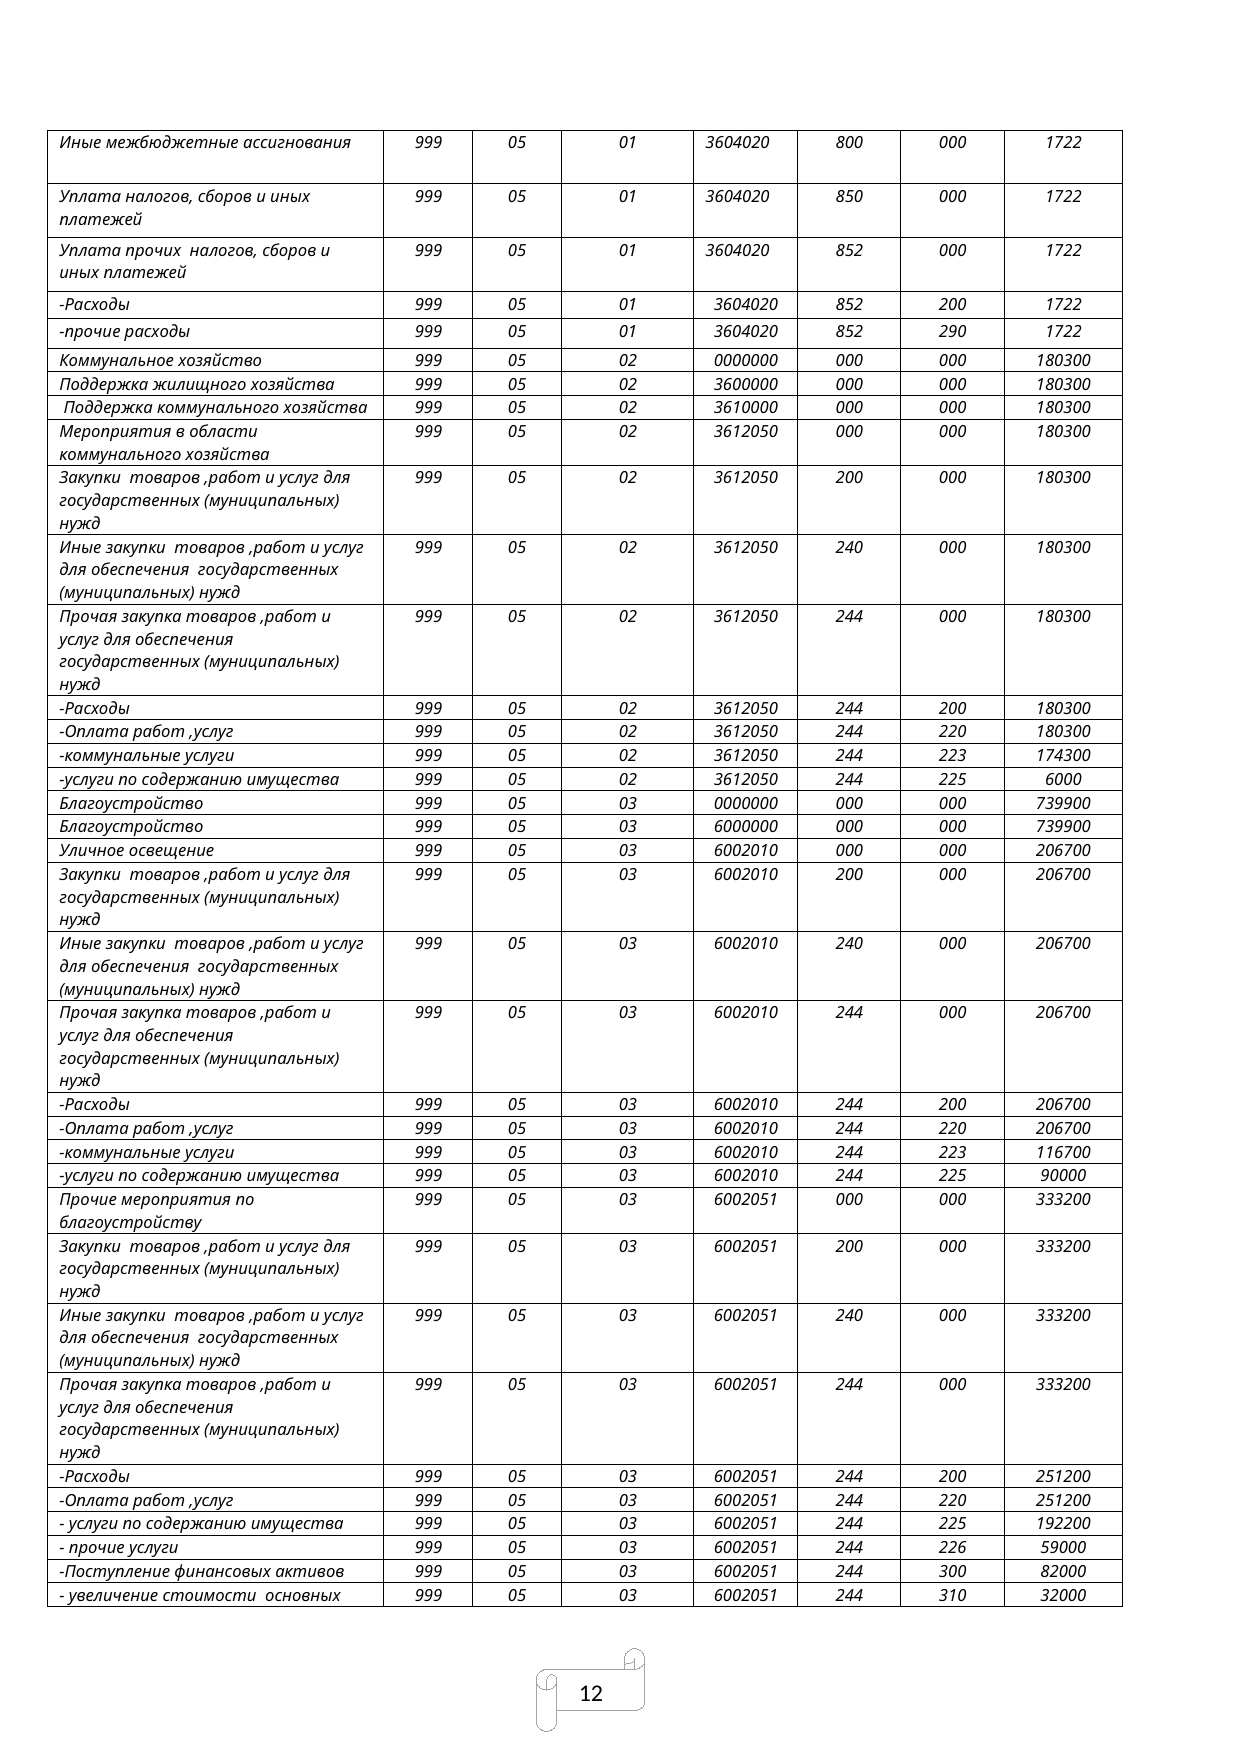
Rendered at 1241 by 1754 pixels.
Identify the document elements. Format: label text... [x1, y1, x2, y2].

table_cell 6000 [1005, 768, 1122, 790]
table_cell 0000000 [694, 791, 797, 814]
table_cell 05 [473, 1304, 561, 1372]
table_cell 000 [798, 791, 900, 814]
table_cell 1722 [1005, 238, 1122, 291]
table_cell 03 [562, 1304, 693, 1372]
table_cell Поддержка жилищного хозяйства [48, 372, 383, 395]
table_cell -Оплата работ ,услуг [48, 1117, 383, 1139]
table_cell 3600000 [694, 372, 797, 395]
table_cell 244 [798, 1465, 900, 1487]
table_cell Уплата налогов, сборов и иных платежей [48, 184, 383, 237]
table_cell 000 [901, 396, 1004, 419]
table_cell 02 [562, 696, 693, 719]
table_cell 03 [562, 1234, 693, 1302]
table_cell 1722 [1005, 292, 1122, 318]
table_cell 244 [798, 1560, 900, 1582]
table_cell 05 [473, 1560, 561, 1582]
table_cell 180300 [1005, 466, 1122, 534]
table_cell Прочая закупка товаров ,работ и услуг для обеспечения государственных (муниципальных) нужд [48, 1001, 383, 1092]
table_cell 05 [473, 319, 561, 347]
table_cell 000 [798, 349, 900, 371]
table_cell 05 [473, 815, 561, 838]
table_cell 05 [473, 791, 561, 814]
table_cell 244 [798, 1373, 900, 1463]
table_cell 6002051 [694, 1583, 797, 1606]
table_cell 02 [562, 466, 693, 534]
table_cell Уплата прочих налогов, сборов и иных платежей [48, 238, 383, 291]
table_cell 03 [562, 1488, 693, 1511]
table_cell 3604020 [694, 184, 797, 237]
table_cell 03 [562, 1093, 693, 1116]
table_cell 1722 [1005, 184, 1122, 237]
table_cell 244 [798, 1488, 900, 1511]
table_cell 999 [384, 1164, 472, 1187]
table_cell 6002051 [694, 1373, 797, 1463]
table_cell 03 [562, 791, 693, 814]
table_cell 03 [562, 1188, 693, 1233]
table_cell 999 [384, 131, 472, 183]
table_cell 05 [473, 932, 561, 1000]
table_cell 999 [384, 1188, 472, 1233]
table_cell 999 [384, 815, 472, 838]
table_cell 3604020 [694, 131, 797, 183]
table_cell 251200 [1005, 1488, 1122, 1511]
table_cell 999 [384, 1117, 472, 1139]
table_cell 02 [562, 420, 693, 465]
table_cell 05 [473, 1488, 561, 1511]
table_cell 03 [562, 1140, 693, 1163]
table_cell 05 [473, 131, 561, 183]
table_cell 244 [798, 1536, 900, 1558]
table_cell 244 [798, 768, 900, 790]
table_cell 3612050 [694, 768, 797, 790]
table_cell 3612050 [694, 466, 797, 534]
table_cell 200 [901, 292, 1004, 318]
table_cell 05 [473, 1465, 561, 1487]
table_cell 999 [384, 839, 472, 862]
table_cell 000 [798, 839, 900, 862]
table_cell 6002010 [694, 932, 797, 1000]
table_cell - прочие услуги [48, 1536, 383, 1558]
table_cell 244 [798, 1140, 900, 1163]
table_cell - увеличение стоимости основных средств [48, 1583, 383, 1606]
table_cell 03 [562, 1001, 693, 1092]
table_cell 240 [798, 535, 900, 603]
table_cell 03 [562, 1512, 693, 1535]
table_cell 180300 [1005, 420, 1122, 465]
table_cell 6002010 [694, 839, 797, 862]
table_cell 03 [562, 1583, 693, 1606]
table_cell Уличное освещение [48, 839, 383, 862]
table_cell 174300 [1005, 744, 1122, 767]
table_cell 03 [562, 1560, 693, 1582]
table_cell 05 [473, 696, 561, 719]
table_cell 02 [562, 372, 693, 395]
table_cell 6002051 [694, 1465, 797, 1487]
table_cell 999 [384, 535, 472, 603]
table_cell 05 [473, 396, 561, 419]
table_cell 206700 [1005, 1093, 1122, 1116]
table_cell 02 [562, 605, 693, 695]
table_cell 244 [798, 696, 900, 719]
table_cell 05 [473, 1164, 561, 1187]
table_cell 000 [901, 932, 1004, 1000]
table_cell 3612050 [694, 420, 797, 465]
table_cell 1722 [1005, 131, 1122, 183]
table_cell 999 [384, 292, 472, 318]
table_cell 05 [473, 1140, 561, 1163]
table_cell 05 [473, 1536, 561, 1558]
table_cell 244 [798, 1117, 900, 1139]
table_cell 6002051 [694, 1536, 797, 1558]
table_cell 000 [901, 1001, 1004, 1092]
table_cell 244 [798, 1164, 900, 1187]
table_cell 6002051 [694, 1488, 797, 1511]
table_cell 3604020 [694, 319, 797, 347]
table_cell 6002051 [694, 1188, 797, 1233]
table_cell 03 [562, 863, 693, 931]
table_cell 6002051 [694, 1512, 797, 1535]
table_cell 05 [473, 292, 561, 318]
table_cell 01 [562, 238, 693, 291]
table_cell 333200 [1005, 1304, 1122, 1372]
table_cell -Оплата работ ,услуг [48, 1488, 383, 1511]
table_cell 3612050 [694, 720, 797, 743]
table_cell Иные закупки товаров ,работ и услуг для обеспечения государственных (муниципальных) нужд [48, 932, 383, 1000]
table_cell 03 [562, 1465, 693, 1487]
table_cell 206700 [1005, 932, 1122, 1000]
table_cell -услуги по содержанию имущества [48, 1164, 383, 1187]
table_cell 999 [384, 1536, 472, 1558]
table_cell - услуги по содержанию имущества [48, 1512, 383, 1535]
table_cell 01 [562, 319, 693, 347]
table_cell 01 [562, 292, 693, 318]
table_cell 05 [473, 1001, 561, 1092]
table_cell Прочая закупка товаров ,работ и услуг для обеспечения государственных (муниципальных) нужд [48, 1373, 383, 1463]
table_cell 03 [562, 1373, 693, 1463]
table_cell 3612050 [694, 605, 797, 695]
table_cell 05 [473, 1234, 561, 1302]
table_cell 180300 [1005, 372, 1122, 395]
table_cell 200 [901, 1465, 1004, 1487]
table_cell 206700 [1005, 839, 1122, 862]
table_cell 225 [901, 768, 1004, 790]
table_cell 200 [798, 1234, 900, 1302]
table_cell 206700 [1005, 1117, 1122, 1139]
table_cell -Расходы [48, 292, 383, 318]
table_cell 3612050 [694, 535, 797, 603]
table_cell 02 [562, 744, 693, 767]
table_cell 6002010 [694, 1093, 797, 1116]
table_cell 05 [473, 1512, 561, 1535]
table_cell 850 [798, 184, 900, 237]
table_cell 251200 [1005, 1465, 1122, 1487]
table_cell 000 [901, 1234, 1004, 1302]
table_cell 999 [384, 184, 472, 237]
table_cell 05 [473, 349, 561, 371]
table_cell 3612050 [694, 744, 797, 767]
table_cell 000 [798, 420, 900, 465]
table_cell 59000 [1005, 1536, 1122, 1558]
table_cell 000 [798, 815, 900, 838]
table_cell 03 [562, 1536, 693, 1558]
table_cell -Расходы [48, 1465, 383, 1487]
table_cell 852 [798, 292, 900, 318]
table_cell 6002010 [694, 1164, 797, 1187]
table_cell 225 [901, 1164, 1004, 1187]
table_cell 244 [798, 744, 900, 767]
table_cell 999 [384, 932, 472, 1000]
table_cell 03 [562, 932, 693, 1000]
table_cell 999 [384, 768, 472, 790]
table_cell 206700 [1005, 863, 1122, 931]
table_cell 05 [473, 420, 561, 465]
table_cell 244 [798, 1001, 900, 1092]
table_cell 240 [798, 932, 900, 1000]
table_cell 05 [473, 238, 561, 291]
table_cell 6002051 [694, 1234, 797, 1302]
table_cell 05 [473, 372, 561, 395]
table_cell 3604020 [694, 292, 797, 318]
table_cell 02 [562, 720, 693, 743]
table_cell 000 [901, 1188, 1004, 1233]
table_cell -коммунальные услуги [48, 1140, 383, 1163]
table_cell Поддержка коммунального хозяйства [48, 396, 383, 419]
table_cell 000 [901, 420, 1004, 465]
table_cell 180300 [1005, 396, 1122, 419]
table_cell 223 [901, 744, 1004, 767]
table_cell 999 [384, 1583, 472, 1606]
table_cell 05 [473, 1188, 561, 1233]
table_cell 739900 [1005, 815, 1122, 838]
table_cell 180300 [1005, 535, 1122, 603]
table_cell 180300 [1005, 349, 1122, 371]
table_cell 180300 [1005, 720, 1122, 743]
table_cell 999 [384, 1140, 472, 1163]
table_cell 999 [384, 238, 472, 291]
table_cell 02 [562, 535, 693, 603]
table_cell 180300 [1005, 696, 1122, 719]
table_cell 000 [901, 535, 1004, 603]
table_cell 05 [473, 863, 561, 931]
table_cell 999 [384, 1093, 472, 1116]
table_cell 999 [384, 791, 472, 814]
table_cell 226 [901, 1536, 1004, 1558]
table_cell 05 [473, 1583, 561, 1606]
table_cell 739900 [1005, 791, 1122, 814]
table_cell Благоустройство [48, 791, 383, 814]
table_cell Иные закупки товаров ,работ и услуг для обеспечения государственных (муниципальных) нужд [48, 1304, 383, 1372]
table_cell 999 [384, 720, 472, 743]
table_cell 225 [901, 1512, 1004, 1535]
table_cell 200 [798, 466, 900, 534]
table_cell 206700 [1005, 1001, 1122, 1092]
table_cell 999 [384, 1373, 472, 1463]
table_cell 3604020 [694, 238, 797, 291]
table_cell 01 [562, 184, 693, 237]
table_cell 05 [473, 1117, 561, 1139]
table_cell 999 [384, 1001, 472, 1092]
table_cell 999 [384, 372, 472, 395]
table_cell 02 [562, 768, 693, 790]
table_cell 333200 [1005, 1234, 1122, 1302]
table_cell 220 [901, 720, 1004, 743]
table_cell 999 [384, 696, 472, 719]
table_cell -прочие расходы [48, 319, 383, 347]
table_cell 05 [473, 768, 561, 790]
table_cell Прочие мероприятия по благоустройству [48, 1188, 383, 1233]
table_cell 000 [901, 1373, 1004, 1463]
table_cell 333200 [1005, 1188, 1122, 1233]
table_cell 1722 [1005, 319, 1122, 347]
table_cell 05 [473, 466, 561, 534]
table_cell -Оплата работ ,услуг [48, 720, 383, 743]
table_cell 999 [384, 1234, 472, 1302]
table_cell 02 [562, 396, 693, 419]
table_cell 02 [562, 349, 693, 371]
table_cell 05 [473, 605, 561, 695]
table_cell 03 [562, 839, 693, 862]
table_cell Закупки товаров ,работ и услуг для государственных (муниципальных) нужд [48, 863, 383, 931]
table_cell 03 [562, 1117, 693, 1139]
table_cell 3612050 [694, 696, 797, 719]
table_cell 000 [901, 349, 1004, 371]
table_cell 200 [901, 1093, 1004, 1116]
table_cell Благоустройство [48, 815, 383, 838]
table_cell -Расходы [48, 1093, 383, 1116]
table_cell 999 [384, 1560, 472, 1582]
table_cell Иные межбюджетные ассигнования [48, 131, 383, 183]
table_cell Закупки товаров ,работ и услуг для государственных (муниципальных) нужд [48, 1234, 383, 1302]
table_cell 05 [473, 535, 561, 603]
table_cell 000 [798, 1188, 900, 1233]
table_cell 6002010 [694, 1140, 797, 1163]
table_cell 90000 [1005, 1164, 1122, 1187]
table_cell 6000000 [694, 815, 797, 838]
table_cell 852 [798, 238, 900, 291]
table_cell 223 [901, 1140, 1004, 1163]
table_cell 244 [798, 720, 900, 743]
table_cell Прочая закупка товаров ,работ и услуг для обеспечения государственных (муниципальных) нужд [48, 605, 383, 695]
table_cell 01 [562, 131, 693, 183]
table_cell 999 [384, 466, 472, 534]
table_cell -коммунальные услуги [48, 744, 383, 767]
table_cell 32000 [1005, 1583, 1122, 1606]
table_cell 999 [384, 863, 472, 931]
table_cell 290 [901, 319, 1004, 347]
table_cell -услуги по содержанию имущества [48, 768, 383, 790]
table_cell 000 [901, 815, 1004, 838]
table_cell 000 [901, 605, 1004, 695]
table_cell 300 [901, 1560, 1004, 1582]
table_cell 000 [901, 466, 1004, 534]
table_cell 999 [384, 1512, 472, 1535]
table_cell 000 [798, 372, 900, 395]
table_cell 03 [562, 1164, 693, 1187]
table_cell Коммунальное хозяйство [48, 349, 383, 371]
table_cell 244 [798, 1093, 900, 1116]
table_cell 000 [798, 396, 900, 419]
table_cell 999 [384, 396, 472, 419]
table_cell 999 [384, 420, 472, 465]
table_cell 000 [901, 863, 1004, 931]
table_cell 05 [473, 744, 561, 767]
table_cell 244 [798, 1512, 900, 1535]
table_cell 999 [384, 349, 472, 371]
table_cell -Поступление финансовых активов [48, 1560, 383, 1582]
table_cell 000 [901, 372, 1004, 395]
table_cell Иные закупки товаров ,работ и услуг для обеспечения государственных (муниципальных) нужд [48, 535, 383, 603]
table_cell 6002051 [694, 1560, 797, 1582]
table_cell 800 [798, 131, 900, 183]
table_cell 999 [384, 1465, 472, 1487]
table_cell 999 [384, 605, 472, 695]
table_cell 116700 [1005, 1140, 1122, 1163]
table_cell 3610000 [694, 396, 797, 419]
table_cell 999 [384, 1488, 472, 1511]
table_cell 05 [473, 184, 561, 237]
table_cell 244 [798, 1583, 900, 1606]
table_cell 82000 [1005, 1560, 1122, 1582]
table_cell 6002010 [694, 1117, 797, 1139]
table_cell 192200 [1005, 1512, 1122, 1535]
table_cell 220 [901, 1117, 1004, 1139]
table_cell 000 [901, 1304, 1004, 1372]
table_cell 999 [384, 1304, 472, 1372]
table_cell 999 [384, 319, 472, 347]
table_cell 000 [901, 131, 1004, 183]
table_cell 0000000 [694, 349, 797, 371]
table_cell 220 [901, 1488, 1004, 1511]
table_cell 05 [473, 1373, 561, 1463]
table_cell 000 [901, 791, 1004, 814]
table_cell 333200 [1005, 1373, 1122, 1463]
table_cell 6002051 [694, 1304, 797, 1372]
table_cell 05 [473, 1093, 561, 1116]
table_cell 200 [901, 696, 1004, 719]
table_cell 6002010 [694, 1001, 797, 1092]
table_cell 05 [473, 720, 561, 743]
table_cell 000 [901, 238, 1004, 291]
table_cell -Расходы [48, 696, 383, 719]
table_cell Закупки товаров ,работ и услуг для государственных (муниципальных) нужд [48, 466, 383, 534]
table_cell 200 [798, 863, 900, 931]
table_cell 310 [901, 1583, 1004, 1606]
table_cell 000 [901, 184, 1004, 237]
table_cell 05 [473, 839, 561, 862]
table_cell 852 [798, 319, 900, 347]
table_cell 03 [562, 815, 693, 838]
table_cell 6002010 [694, 863, 797, 931]
table_cell Мероприятия в области коммунального хозяйства [48, 420, 383, 465]
table_cell 244 [798, 605, 900, 695]
table_cell 240 [798, 1304, 900, 1372]
table_cell 180300 [1005, 605, 1122, 695]
table_cell 999 [384, 744, 472, 767]
table_cell 000 [901, 839, 1004, 862]
